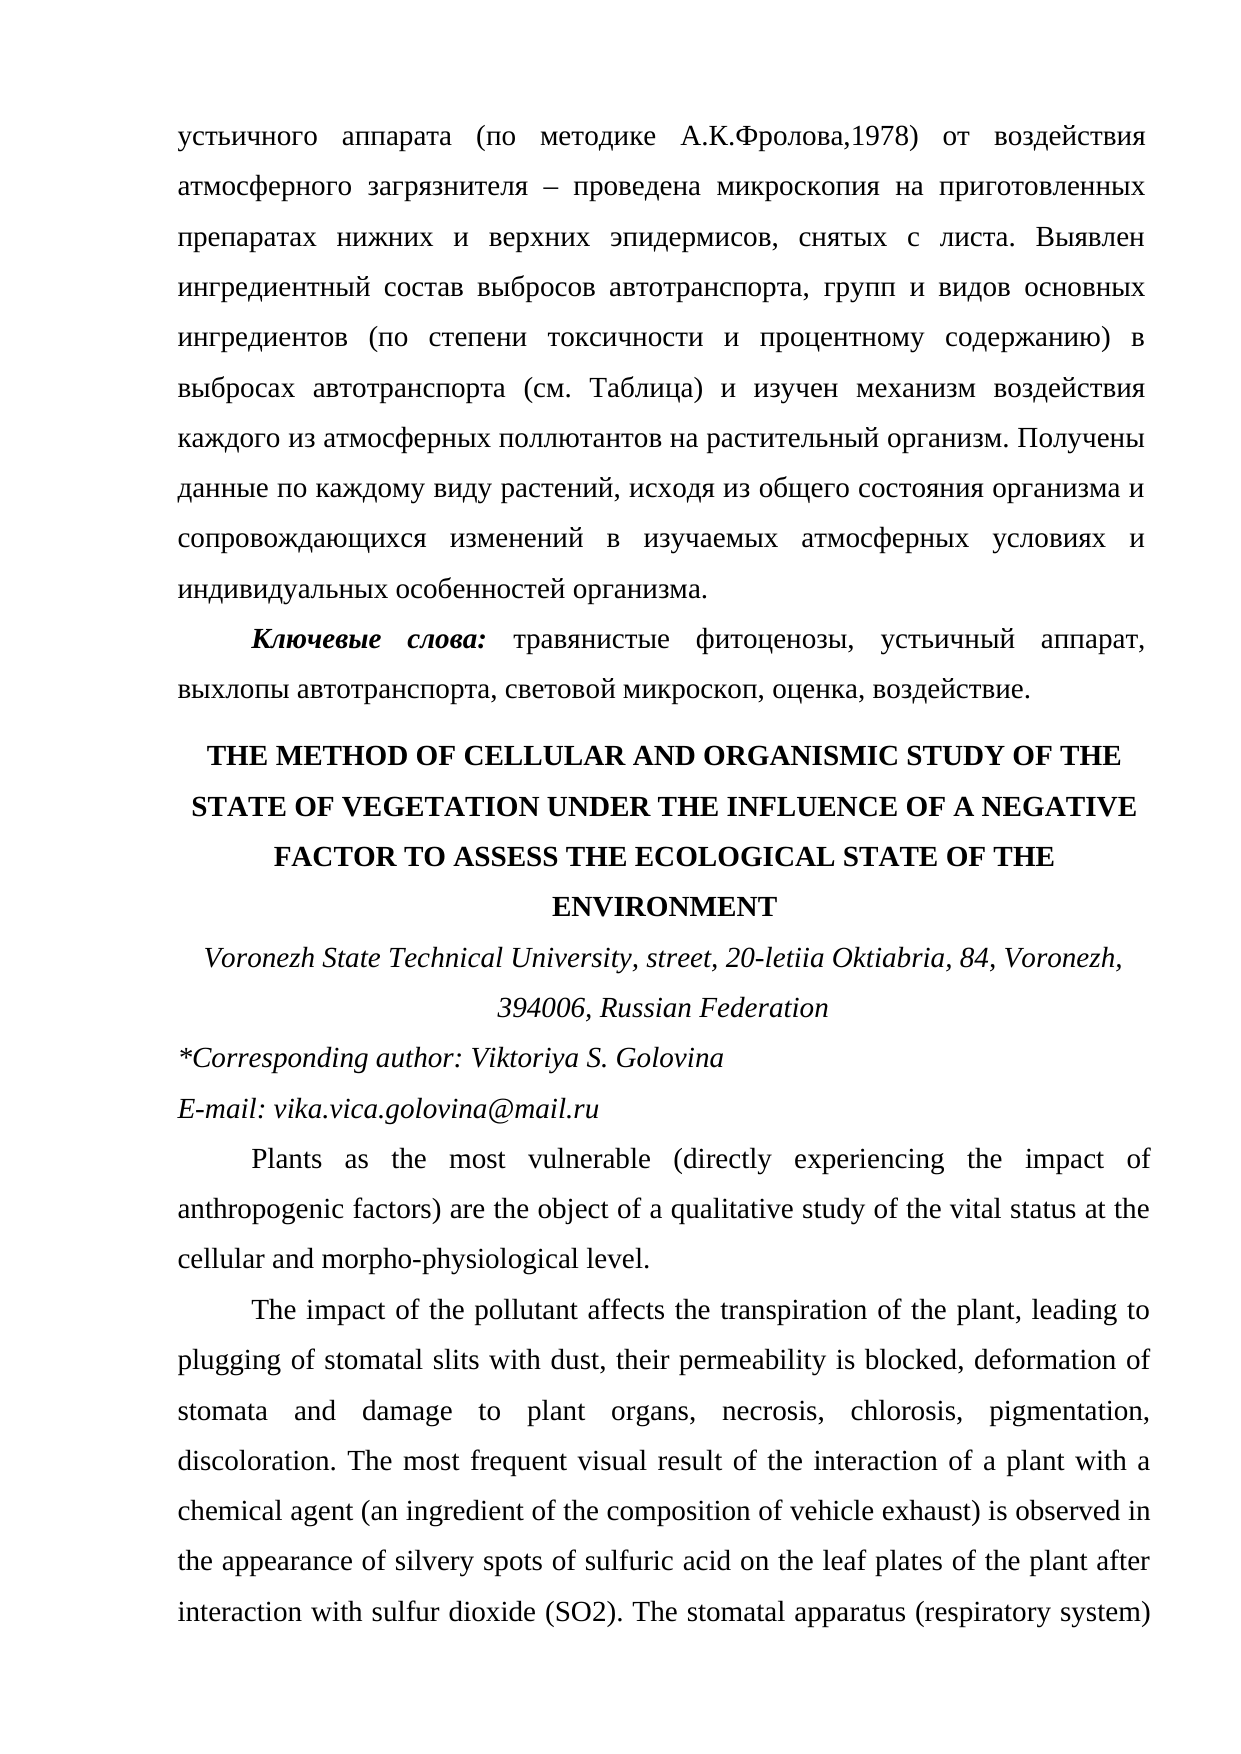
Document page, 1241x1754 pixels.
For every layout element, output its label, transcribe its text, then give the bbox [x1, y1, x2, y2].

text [177, 118, 1146, 604]
text THE METHOD OF CELLULAR AND ORGANISMIC STUDY OF THE STATE OF VEGETATION UNDER THE INFLUENCE OF A NEGATIVE FACTOR TO ASSESS THE ECOLOGICAL STATE OF THE ENVIRONMENT [177, 738, 1152, 923]
text Voronezh State Technical University, street, 20-letiia Oktiabria, 84, Voronezh, 394006, Russian Federation [177, 940, 1152, 1024]
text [177, 1292, 1152, 1627]
text Ключевые слова: травянистые фитоценозы, устьичный аппарат, выхлопы автотранспорта, световой микроскоп, оценка, воздействие. [177, 621, 1146, 705]
text E-mail: vika.vica.golovina@mail.ru [177, 1091, 1152, 1124]
text *Corresponding author: Viktoriya S. Golovina [177, 1040, 1152, 1074]
text Plants as the most vulnerable (directly experiencing the impact of anthropogenic factors) are the object of a qualitative study of the vital status at the cellular and morpho-physiological level. [177, 1141, 1152, 1275]
